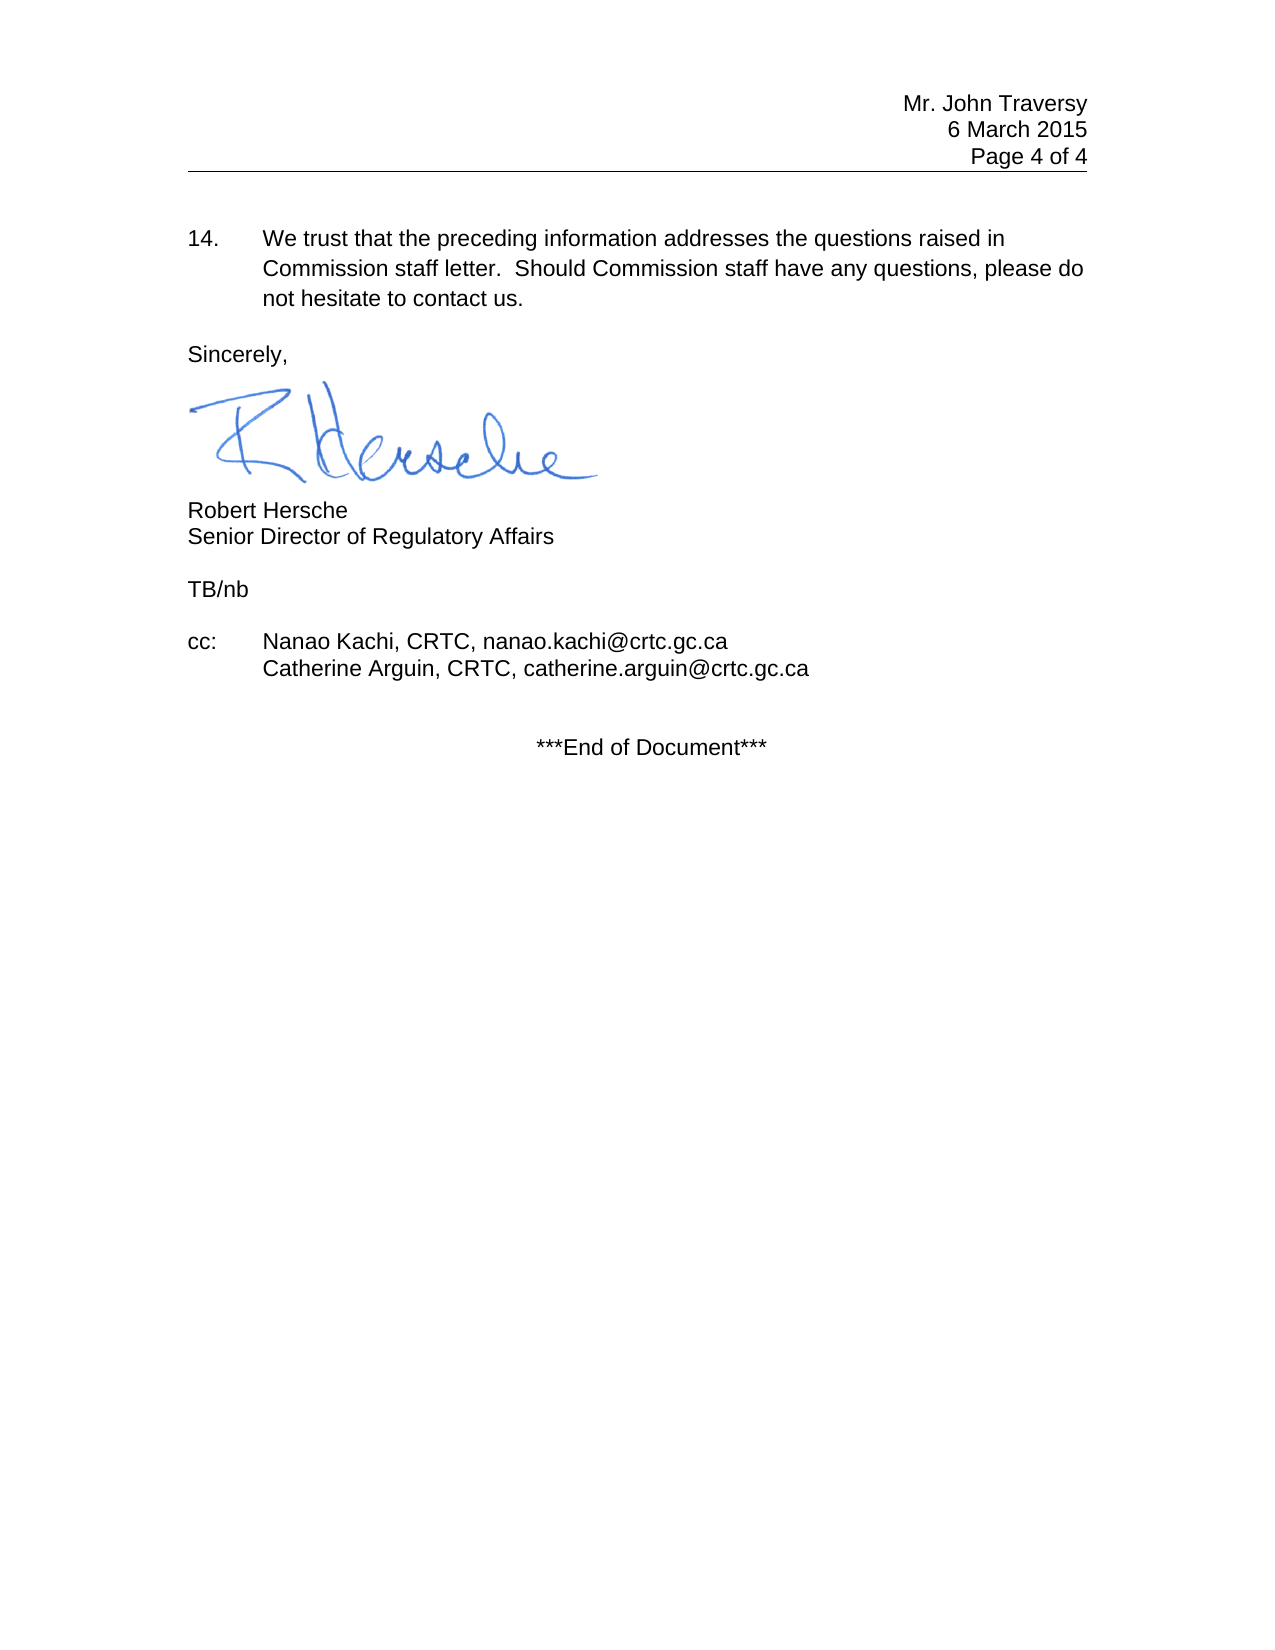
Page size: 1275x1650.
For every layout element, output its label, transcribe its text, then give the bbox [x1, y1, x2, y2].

text ***End of Document*** [216, 734, 1087, 760]
text cc: Nanao Kachi, CRTC, nanao.kachi@crtc.gc.ca [187, 628, 1087, 655]
text Robert Hersche [187, 497, 1087, 523]
text Sincerely, [187, 341, 1087, 367]
text TB/nb [187, 576, 1087, 602]
text Catherine Arguin, CRTC, catherine.arguin@crtc.gc.ca [187, 655, 1087, 681]
picture [187, 379, 599, 484]
list We trust that the preceding information addresses the questions raised in Commission staff letter. Should Commission staff have any questions, please do not hesitate to contact us. [187, 225, 1087, 312]
text Senior Director of Regulatory Affairs [187, 523, 1087, 549]
